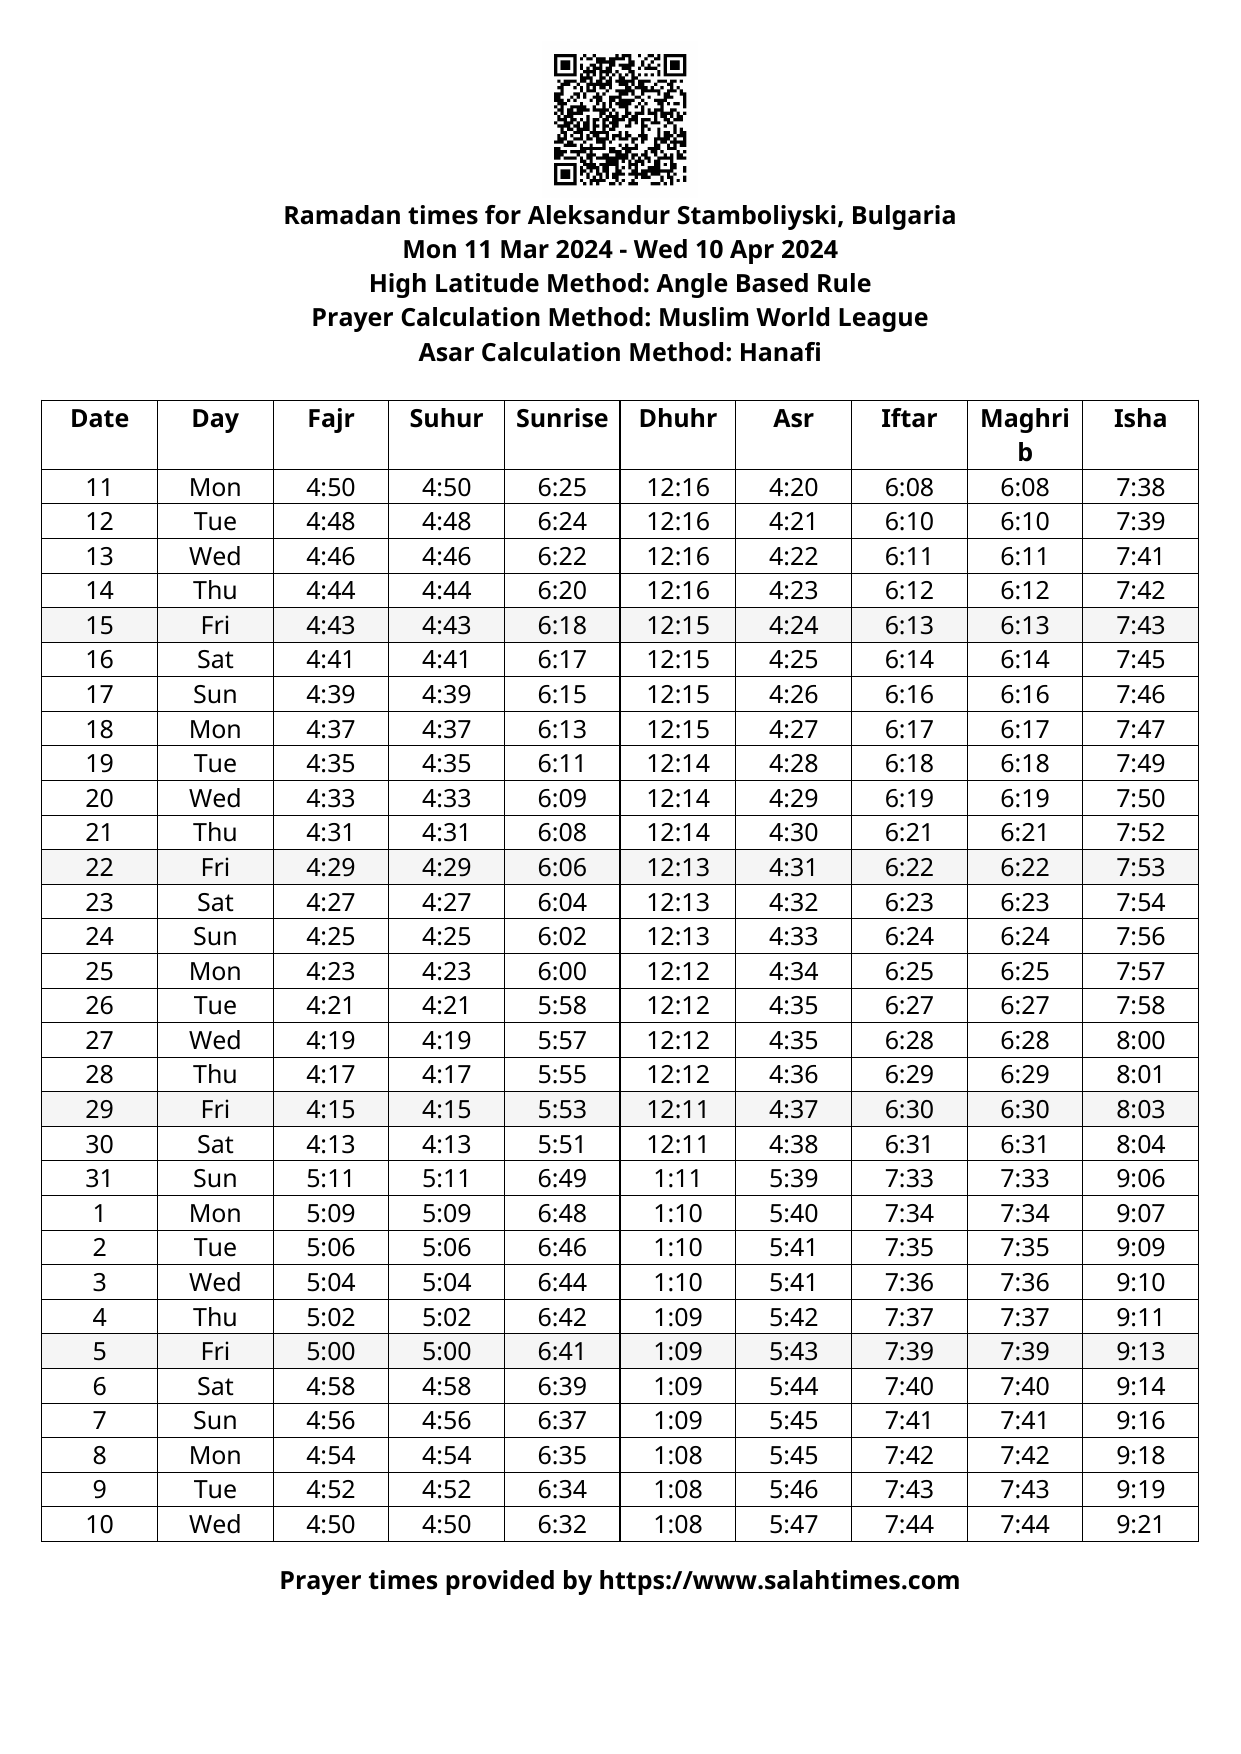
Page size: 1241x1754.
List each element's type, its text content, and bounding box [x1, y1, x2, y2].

table_cell 4:24 [736, 608, 851, 642]
table_cell Tue [158, 1473, 273, 1506]
table_cell 7:44 [968, 1507, 1082, 1541]
table_cell 6:09 [505, 781, 619, 814]
table_cell 7:42 [968, 1438, 1082, 1472]
table_cell 7:47 [1083, 712, 1198, 745]
table_cell 5:11 [274, 1161, 388, 1195]
table_cell 9:21 [1083, 1507, 1198, 1541]
table_cell Sun [158, 1161, 273, 1195]
table_cell 6:29 [968, 1058, 1082, 1091]
table_cell 6:25 [505, 470, 619, 503]
table_cell 1:09 [621, 1300, 735, 1333]
table_cell 12:12 [621, 1023, 735, 1057]
table_cell 12:16 [621, 539, 735, 572]
table_cell 4:13 [389, 1127, 504, 1160]
table_cell 4:48 [389, 504, 504, 538]
table_cell 6:32 [505, 1507, 619, 1541]
table_cell 12:15 [621, 643, 735, 676]
table_cell Thu [158, 1300, 273, 1333]
table_cell 4:50 [389, 470, 504, 503]
table_cell 13 [42, 539, 157, 572]
table_cell 6:16 [968, 677, 1082, 711]
table_cell Sat [158, 1127, 273, 1160]
table_cell 5:00 [389, 1334, 504, 1368]
table_cell 4:35 [389, 746, 504, 780]
table_cell 9 [42, 1473, 157, 1506]
table_cell 6:27 [852, 989, 967, 1022]
table_cell 17 [42, 677, 157, 711]
table_cell 6:08 [852, 470, 967, 503]
table_cell 7:35 [968, 1231, 1082, 1264]
table_header Sunrise [505, 401, 619, 469]
table_cell 6:24 [505, 504, 619, 538]
table_cell 5:47 [736, 1507, 851, 1541]
table_cell 6:17 [852, 712, 967, 745]
table_cell 6:37 [505, 1404, 619, 1437]
table_cell 4:25 [389, 919, 504, 953]
table_cell 6:10 [968, 504, 1082, 538]
table_header Date [42, 401, 157, 469]
table_cell 4:19 [274, 1023, 388, 1057]
table_cell 4:19 [389, 1023, 504, 1057]
table_header Maghrib [968, 401, 1082, 469]
table_cell 7:43 [1083, 608, 1198, 642]
table_cell 7:46 [1083, 677, 1198, 711]
table_cell 5:45 [736, 1404, 851, 1437]
table_cell 5:51 [505, 1127, 619, 1160]
table_cell 6:49 [505, 1161, 619, 1195]
table_cell 5:09 [274, 1196, 388, 1229]
table_cell 4:46 [274, 539, 388, 572]
table_cell 4:31 [736, 850, 851, 884]
table_cell 5:04 [389, 1265, 504, 1299]
table_cell 5:02 [274, 1300, 388, 1333]
table_cell 6:12 [968, 574, 1082, 607]
table_cell Tue [158, 1231, 273, 1264]
table_cell 26 [42, 989, 157, 1022]
table_cell 6:39 [505, 1369, 619, 1402]
table_cell 12:13 [621, 850, 735, 884]
table_cell 6:10 [852, 504, 967, 538]
table_cell 12 [42, 504, 157, 538]
table_cell 5:02 [389, 1300, 504, 1333]
table_cell 7:49 [1083, 746, 1198, 780]
table_cell 4:41 [274, 643, 388, 676]
table_cell 6:28 [968, 1023, 1082, 1057]
table_cell 4:44 [389, 574, 504, 607]
table_cell 6:25 [852, 954, 967, 987]
table_cell 6:13 [968, 608, 1082, 642]
table_cell 6:31 [852, 1127, 967, 1160]
table_cell Tue [158, 746, 273, 780]
table_cell 7:37 [852, 1300, 967, 1333]
table_cell 7 [42, 1404, 157, 1437]
table_cell 6:29 [852, 1058, 967, 1091]
table_cell 5:06 [389, 1231, 504, 1264]
table_cell 6:44 [505, 1265, 619, 1299]
table_cell 30 [42, 1127, 157, 1160]
table_cell 7:43 [852, 1473, 967, 1506]
table_cell 12:12 [621, 989, 735, 1022]
table_cell 4:54 [389, 1438, 504, 1472]
table_cell 7:43 [968, 1473, 1082, 1506]
table_cell 6:30 [852, 1092, 967, 1126]
table_cell 4:23 [274, 954, 388, 987]
table_cell 4:50 [389, 1507, 504, 1541]
table_cell 3 [42, 1265, 157, 1299]
table_cell 7:34 [852, 1196, 967, 1229]
table_cell 7:54 [1083, 885, 1198, 918]
text Mon 11 Mar 2024 - Wed 10 Apr 2024 [42, 232, 1198, 266]
table_cell Wed [158, 1507, 273, 1541]
table_cell 19 [42, 746, 157, 780]
table_cell 6:31 [968, 1127, 1082, 1160]
table_cell 5:46 [736, 1473, 851, 1506]
table_cell 7:33 [968, 1161, 1082, 1195]
table_cell 6:22 [852, 850, 967, 884]
table_header Fajr [274, 401, 388, 469]
table_cell Fri [158, 850, 273, 884]
table_cell 4:37 [736, 1092, 851, 1126]
table_cell 7:56 [1083, 919, 1198, 953]
table_cell 20 [42, 781, 157, 814]
table_cell 4:35 [736, 989, 851, 1022]
table_cell 5:04 [274, 1265, 388, 1299]
table_header Dhuhr [621, 401, 735, 469]
table_cell Sat [158, 1369, 273, 1402]
table_cell 4:50 [274, 470, 388, 503]
table_cell 12:16 [621, 470, 735, 503]
table_cell 6:14 [852, 643, 967, 676]
table_cell 23 [42, 885, 157, 918]
table_cell 4:15 [389, 1092, 504, 1126]
table_cell Wed [158, 781, 273, 814]
table_cell 6:16 [852, 677, 967, 711]
table_cell 5:44 [736, 1369, 851, 1402]
table_cell Tue [158, 989, 273, 1022]
table_cell Wed [158, 539, 273, 572]
table_cell 4:25 [274, 919, 388, 953]
table_cell 22 [42, 850, 157, 884]
table_cell 6:17 [505, 643, 619, 676]
table_cell 7:37 [968, 1300, 1082, 1333]
table_cell 4:21 [274, 989, 388, 1022]
table_cell 6:11 [505, 746, 619, 780]
table_cell 4:36 [736, 1058, 851, 1091]
table_cell 8:03 [1083, 1092, 1198, 1126]
table_cell Thu [158, 1058, 273, 1091]
table_cell 4:33 [736, 919, 851, 953]
table_cell 7:41 [1083, 539, 1198, 572]
table_cell 6:28 [852, 1023, 967, 1057]
table_cell 31 [42, 1161, 157, 1195]
table_cell 5:45 [736, 1438, 851, 1472]
table_cell 4:26 [736, 677, 851, 711]
table_cell 12:14 [621, 781, 735, 814]
table_cell 7:40 [852, 1369, 967, 1402]
table_cell 6:48 [505, 1196, 619, 1229]
table_cell 21 [42, 816, 157, 849]
table_cell 18 [42, 712, 157, 745]
table_cell Wed [158, 1265, 273, 1299]
table_cell 9:13 [1083, 1334, 1198, 1368]
table_cell 28 [42, 1058, 157, 1091]
table_cell 6:27 [968, 989, 1082, 1022]
table_header Asr [736, 401, 851, 469]
table_cell 1:08 [621, 1473, 735, 1506]
table_cell 7:42 [852, 1438, 967, 1472]
table_cell 4:20 [736, 470, 851, 503]
table_cell Fri [158, 1092, 273, 1126]
table_cell 12:15 [621, 608, 735, 642]
picture [542, 41, 699, 198]
table_cell 6:11 [968, 539, 1082, 572]
table_cell Thu [158, 574, 273, 607]
table_cell 5:57 [505, 1023, 619, 1057]
table_cell 7:36 [968, 1265, 1082, 1299]
table_cell 6:42 [505, 1300, 619, 1333]
table_cell 6:22 [968, 850, 1082, 884]
table_cell Mon [158, 470, 273, 503]
table_cell 2 [42, 1231, 157, 1264]
table_cell 4:58 [389, 1369, 504, 1402]
table_cell 9:18 [1083, 1438, 1198, 1472]
table_cell 4:23 [736, 574, 851, 607]
table_cell 15 [42, 608, 157, 642]
table_cell 6:41 [505, 1334, 619, 1368]
table_cell 6:02 [505, 919, 619, 953]
table_cell 6:25 [968, 954, 1082, 987]
table_cell 1:09 [621, 1404, 735, 1437]
table_cell 9:10 [1083, 1265, 1198, 1299]
table_cell 5:06 [274, 1231, 388, 1264]
table_cell 6:08 [968, 470, 1082, 503]
table_cell 6:12 [852, 574, 967, 607]
table_cell 4:37 [389, 712, 504, 745]
table_cell 4:29 [389, 850, 504, 884]
table_cell 4:32 [736, 885, 851, 918]
table_cell 4:38 [736, 1127, 851, 1160]
table_cell 7:39 [852, 1334, 967, 1368]
table_cell 4:30 [736, 816, 851, 849]
table_cell 5:00 [274, 1334, 388, 1368]
table_cell 6:19 [968, 781, 1082, 814]
table_cell 6:15 [505, 677, 619, 711]
table_cell 9:11 [1083, 1300, 1198, 1333]
table_cell 8:04 [1083, 1127, 1198, 1160]
table_cell 25 [42, 954, 157, 987]
table_cell 12:13 [621, 885, 735, 918]
table_cell 6:21 [852, 816, 967, 849]
table_cell 1:10 [621, 1265, 735, 1299]
table_cell 4:54 [274, 1438, 388, 1472]
table_cell 5 [42, 1334, 157, 1368]
table_cell 7:53 [1083, 850, 1198, 884]
table_cell 4:31 [274, 816, 388, 849]
table_cell 4:46 [389, 539, 504, 572]
table_cell 4:33 [389, 781, 504, 814]
table_cell 7:44 [852, 1507, 967, 1541]
table_cell 9:06 [1083, 1161, 1198, 1195]
table_cell 5:39 [736, 1161, 851, 1195]
table_cell 4:41 [389, 643, 504, 676]
table_cell 9:09 [1083, 1231, 1198, 1264]
table_cell 12:11 [621, 1092, 735, 1126]
table_header Suhur [389, 401, 504, 469]
table_cell 4:43 [389, 608, 504, 642]
text Prayer times provided by https://www.salahtimes.com [42, 1563, 1198, 1597]
table_cell 6:18 [968, 746, 1082, 780]
table_cell 1:09 [621, 1334, 735, 1368]
table_cell 4:27 [389, 885, 504, 918]
table_cell Wed [158, 1023, 273, 1057]
table_cell 14 [42, 574, 157, 607]
table_cell 5:58 [505, 989, 619, 1022]
table_cell 6:08 [505, 816, 619, 849]
table_cell 10 [42, 1507, 157, 1541]
table_cell 5:43 [736, 1334, 851, 1368]
table_cell 4:50 [274, 1507, 388, 1541]
table_cell 7:58 [1083, 989, 1198, 1022]
table_cell 1 [42, 1196, 157, 1229]
table_cell 4:37 [274, 712, 388, 745]
table_cell 4:39 [389, 677, 504, 711]
table_cell 1:10 [621, 1196, 735, 1229]
table_cell 7:41 [968, 1404, 1082, 1437]
table_cell 7:39 [968, 1334, 1082, 1368]
table_cell 6:13 [505, 712, 619, 745]
table_cell 4:23 [389, 954, 504, 987]
table_cell 5:11 [389, 1161, 504, 1195]
table_header Iftar [852, 401, 967, 469]
table_cell 5:09 [389, 1196, 504, 1229]
table_cell 12:12 [621, 954, 735, 987]
table_cell 12:12 [621, 1058, 735, 1091]
table_cell 4:22 [736, 539, 851, 572]
table_cell 1:10 [621, 1231, 735, 1264]
table_cell 9:19 [1083, 1473, 1198, 1506]
table_cell 24 [42, 919, 157, 953]
table_cell 29 [42, 1092, 157, 1126]
table_cell Sun [158, 919, 273, 953]
table_cell 6:19 [852, 781, 967, 814]
table_cell 4:21 [389, 989, 504, 1022]
table_cell 4:27 [736, 712, 851, 745]
table_cell 7:41 [852, 1404, 967, 1437]
table_cell 6:13 [852, 608, 967, 642]
table_cell 6 [42, 1369, 157, 1402]
table_cell 7:40 [968, 1369, 1082, 1402]
text Asar Calculation Method: Hanafi [42, 334, 1198, 368]
text Ramadan times for Aleksandur Stamboliyski, Bulgaria [42, 198, 1198, 232]
table_cell 7:36 [852, 1265, 967, 1299]
table_cell 4:13 [274, 1127, 388, 1160]
table_cell 6:23 [968, 885, 1082, 918]
table_cell Tue [158, 504, 273, 538]
table_cell 4:52 [274, 1473, 388, 1506]
table_cell 1:08 [621, 1438, 735, 1472]
table_cell 4 [42, 1300, 157, 1333]
table_cell 7:52 [1083, 816, 1198, 849]
table_cell 5:53 [505, 1092, 619, 1126]
table_cell 6:35 [505, 1438, 619, 1472]
text Prayer Calculation Method: Muslim World League [42, 300, 1198, 334]
table_cell Thu [158, 816, 273, 849]
table_cell 6:24 [852, 919, 967, 953]
table_cell 4:56 [389, 1404, 504, 1437]
table_cell 4:35 [736, 1023, 851, 1057]
table_cell 5:41 [736, 1231, 851, 1264]
table_cell 5:42 [736, 1300, 851, 1333]
table_cell Sun [158, 1404, 273, 1437]
table_cell 4:39 [274, 677, 388, 711]
table_cell Sun [158, 677, 273, 711]
table_cell 1:11 [621, 1161, 735, 1195]
table_cell 6:17 [968, 712, 1082, 745]
table_cell 4:17 [389, 1058, 504, 1091]
table_cell Mon [158, 954, 273, 987]
table_cell 4:29 [274, 850, 388, 884]
table_cell 9:16 [1083, 1404, 1198, 1437]
table_cell 4:34 [736, 954, 851, 987]
table_cell 7:35 [852, 1231, 967, 1264]
table_cell 12:11 [621, 1127, 735, 1160]
table_cell 11 [42, 470, 157, 503]
table_cell 6:04 [505, 885, 619, 918]
table_cell 6:11 [852, 539, 967, 572]
table_cell 4:17 [274, 1058, 388, 1091]
table_cell 8:00 [1083, 1023, 1198, 1057]
table_cell 5:55 [505, 1058, 619, 1091]
table_cell 6:06 [505, 850, 619, 884]
table_cell 4:15 [274, 1092, 388, 1126]
table_cell 4:48 [274, 504, 388, 538]
table_cell 4:43 [274, 608, 388, 642]
table_cell 4:27 [274, 885, 388, 918]
table_cell 12:14 [621, 816, 735, 849]
text High Latitude Method: Angle Based Rule [42, 266, 1198, 300]
table_cell 6:18 [852, 746, 967, 780]
table_cell 7:45 [1083, 643, 1198, 676]
table_cell 4:58 [274, 1369, 388, 1402]
table_cell 6:21 [968, 816, 1082, 849]
table_cell 7:57 [1083, 954, 1198, 987]
table_cell 4:31 [389, 816, 504, 849]
table_cell Mon [158, 712, 273, 745]
table_cell 6:34 [505, 1473, 619, 1506]
table_cell 4:52 [389, 1473, 504, 1506]
table_cell Fri [158, 608, 273, 642]
table_cell Sat [158, 643, 273, 676]
table_cell Sat [158, 885, 273, 918]
table_cell 27 [42, 1023, 157, 1057]
table_cell 7:50 [1083, 781, 1198, 814]
table_cell 4:35 [274, 746, 388, 780]
table_cell 7:34 [968, 1196, 1082, 1229]
table_cell 12:15 [621, 712, 735, 745]
table_cell 4:44 [274, 574, 388, 607]
table_cell 7:38 [1083, 470, 1198, 503]
table_cell 4:33 [274, 781, 388, 814]
table_cell 6:00 [505, 954, 619, 987]
table_cell 6:30 [968, 1092, 1082, 1126]
table_cell 4:25 [736, 643, 851, 676]
table_cell 5:41 [736, 1265, 851, 1299]
table_cell 9:07 [1083, 1196, 1198, 1229]
table_cell 1:09 [621, 1369, 735, 1402]
table_cell 8:01 [1083, 1058, 1198, 1091]
table_cell 9:14 [1083, 1369, 1198, 1402]
table_cell Mon [158, 1438, 273, 1472]
table_cell 4:21 [736, 504, 851, 538]
table_header Day [158, 401, 273, 469]
table_cell 12:15 [621, 677, 735, 711]
table_cell 6:46 [505, 1231, 619, 1264]
table_cell Fri [158, 1334, 273, 1368]
table_cell 6:22 [505, 539, 619, 572]
table_cell 6:20 [505, 574, 619, 607]
table_cell 7:33 [852, 1161, 967, 1195]
table_cell 4:28 [736, 746, 851, 780]
table_cell Mon [158, 1196, 273, 1229]
table_cell 7:39 [1083, 504, 1198, 538]
table_cell 12:13 [621, 919, 735, 953]
table_cell 12:16 [621, 504, 735, 538]
table_cell 6:18 [505, 608, 619, 642]
table_cell 6:23 [852, 885, 967, 918]
table_cell 7:42 [1083, 574, 1198, 607]
table_cell 4:29 [736, 781, 851, 814]
table_cell 8 [42, 1438, 157, 1472]
table_cell 5:40 [736, 1196, 851, 1229]
table_cell 4:56 [274, 1404, 388, 1437]
table_cell 12:16 [621, 574, 735, 607]
table_cell 1:08 [621, 1507, 735, 1541]
table_header Isha [1083, 401, 1198, 469]
table_cell 6:24 [968, 919, 1082, 953]
table_cell 12:14 [621, 746, 735, 780]
table_cell 16 [42, 643, 157, 676]
table_cell 6:14 [968, 643, 1082, 676]
